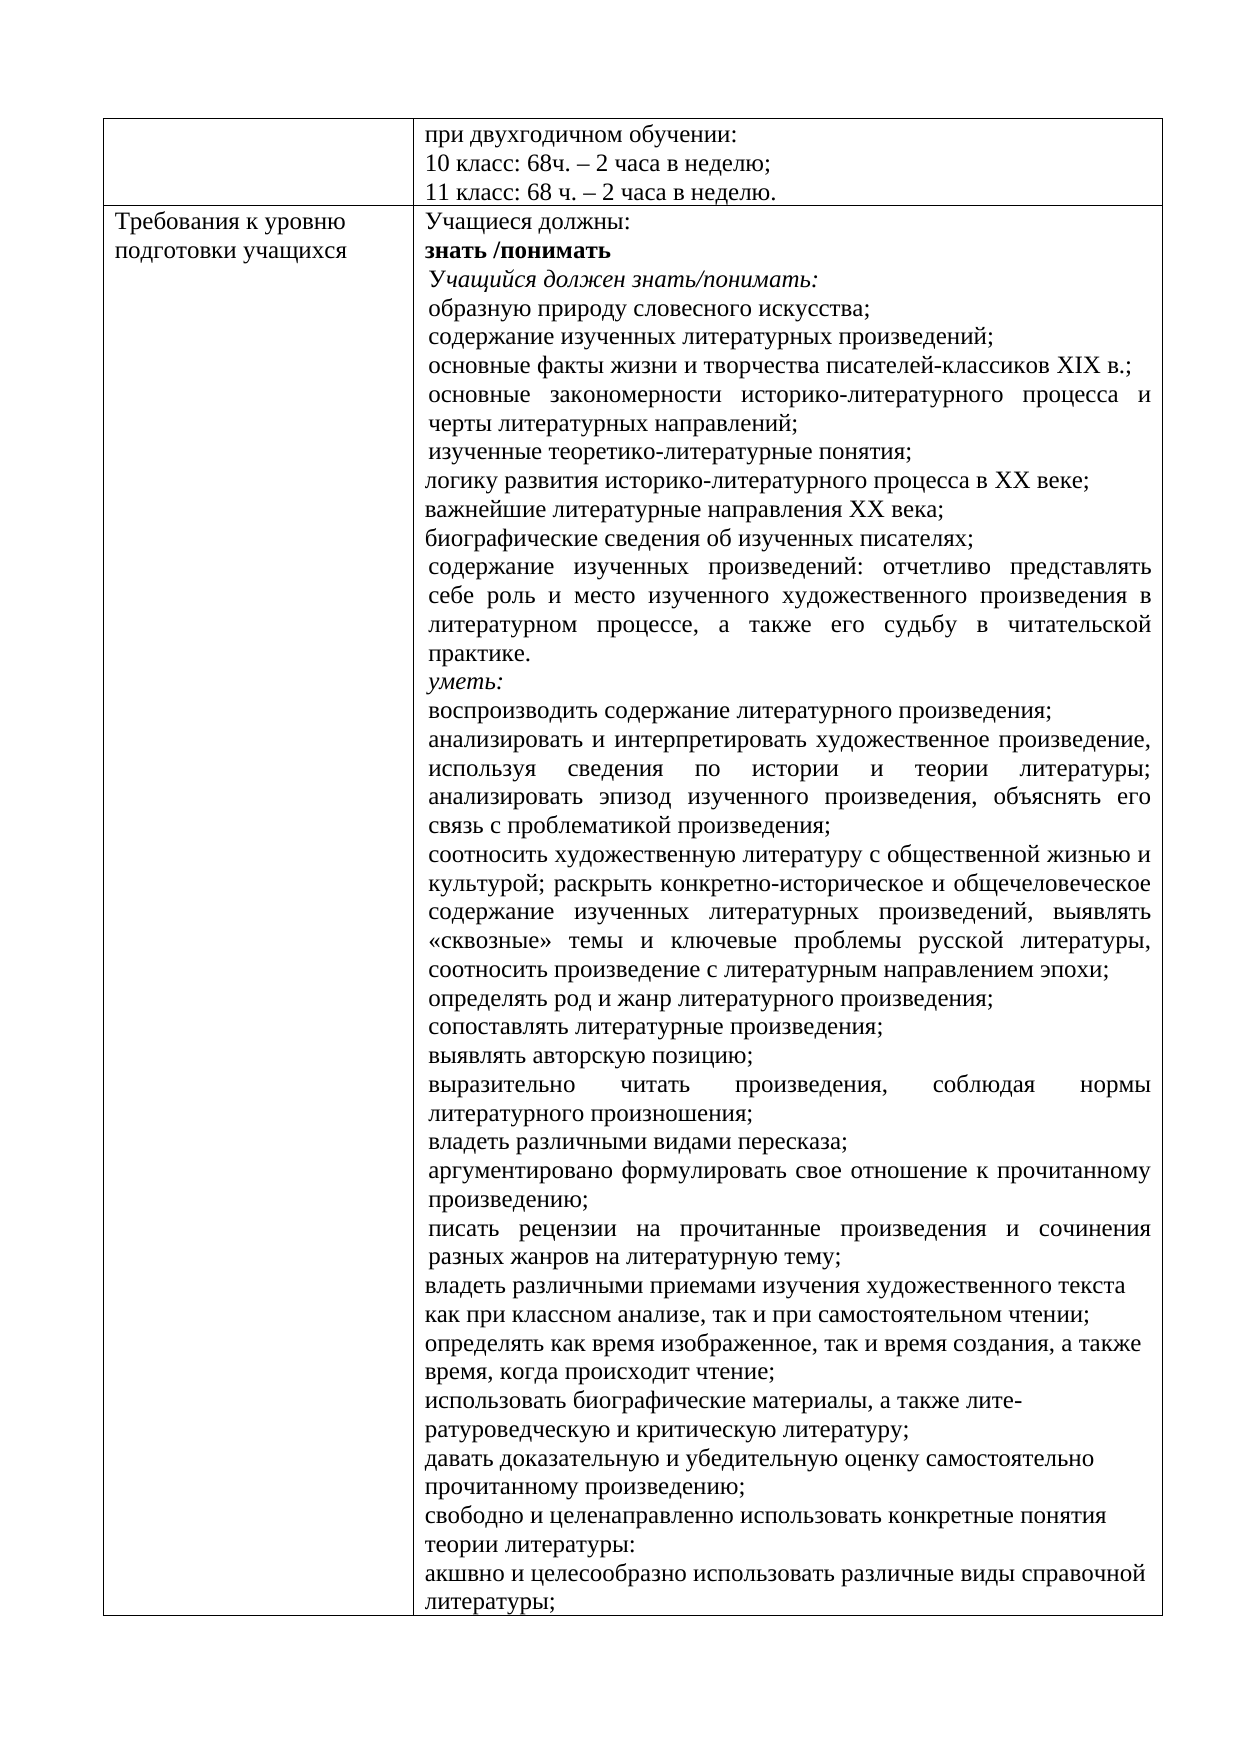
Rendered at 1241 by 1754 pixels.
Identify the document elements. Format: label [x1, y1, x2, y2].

table_cell [414, 119, 1162, 205]
table_cell [414, 206, 1162, 1615]
table_cell [104, 119, 413, 205]
table_cell [104, 206, 413, 1615]
